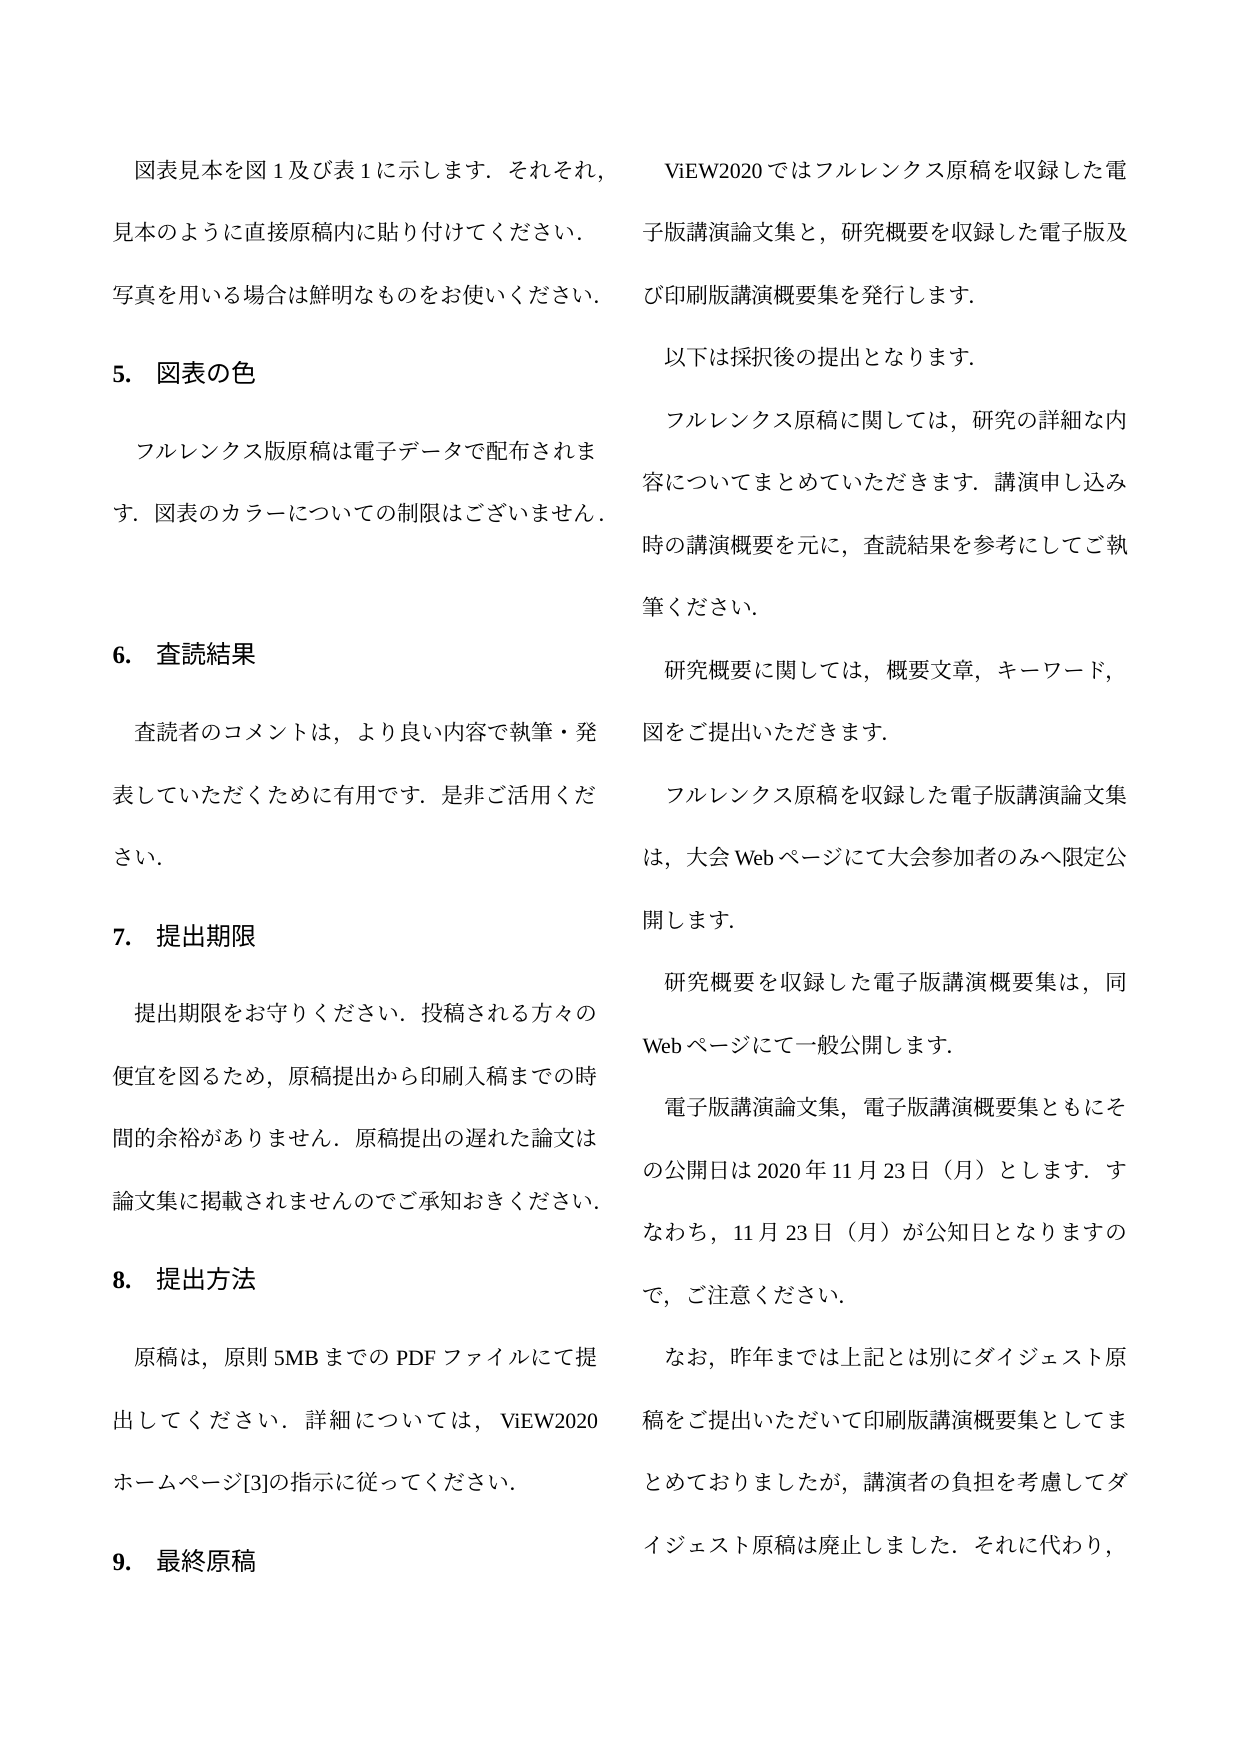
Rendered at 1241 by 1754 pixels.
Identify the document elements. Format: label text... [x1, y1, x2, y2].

text 原稿は，原則5MBまでのPDFファイルにて提出してください．詳細については，ViEW2020ホームページ[3]の指示に従ってください． [112, 1325, 598, 1512]
subtitle 提出方法 [112, 1247, 598, 1309]
subtitle 査読結果 [112, 622, 598, 684]
text 研究概要に関しては，概要文章，キーワード，図をご提出いただきます． [642, 637, 1128, 762]
text フルレンクス原稿に関しては，研究の詳細な内容についてまとめていただきます．講演申し込み時の講演概要を元に，査読結果を参考にしてご執筆ください． [642, 387, 1128, 637]
text 電子版講演論文集，電子版講演概要集ともにその公開日は2020年11月23日（月）とします．すなわち，11月23日（月）が公知日となりますので，ご注意ください． [642, 1075, 1128, 1325]
subtitle 図表の色 [112, 340, 598, 403]
subtitle 最終原稿 [112, 1528, 598, 1590]
text フルレンクス版原稿は電子データで配布されます．図表のカラーについての制限はございません． [112, 418, 598, 606]
text 提出期限をお守りください．投稿される方々の便宜を図るため，原稿提出から印刷入稿までの時間的余裕がありません．原稿提出の遅れた論文は論文集に掲載されませんのでご承知おきください． [112, 981, 598, 1231]
text 研究概要を収録した電子版講演概要集は，同Webページにて一般公開します． [642, 950, 1128, 1075]
text 以下は採択後の提出となります． [642, 325, 1128, 387]
text ViEW2020ではフルレンクス原稿を収録した電子版講演論文集と，研究概要を収録した電子版及び印刷版講演概要集を発行します． [642, 137, 1128, 325]
text フルレンクス原稿を収録した電子版講演論文集は，大会Webページにて大会参加者のみへ限定公開します． [642, 762, 1128, 950]
text 図表見本を図1及び表1に示します．それそれ，見本のように直接原稿内に貼り付けてください．写真を用いる場合は鮮明なものをお使いください． [112, 137, 598, 325]
subtitle 提出期限 [112, 903, 598, 965]
text なお，昨年までは上記とは別にダイジェスト原稿をご提出いただいて印刷版講演概要集としてまとめておりましたが，講演者の負担を考慮してダイジェスト原稿は廃止しました．それに代わり，電子版講演概要集と同内容の印刷版講演概要集を冊子体にて会期中に配布します． [642, 1325, 1128, 1575]
text 査読者のコメントは，より良い内容で執筆・発表していただくために有用です．是非ご活用ください． [112, 700, 598, 887]
